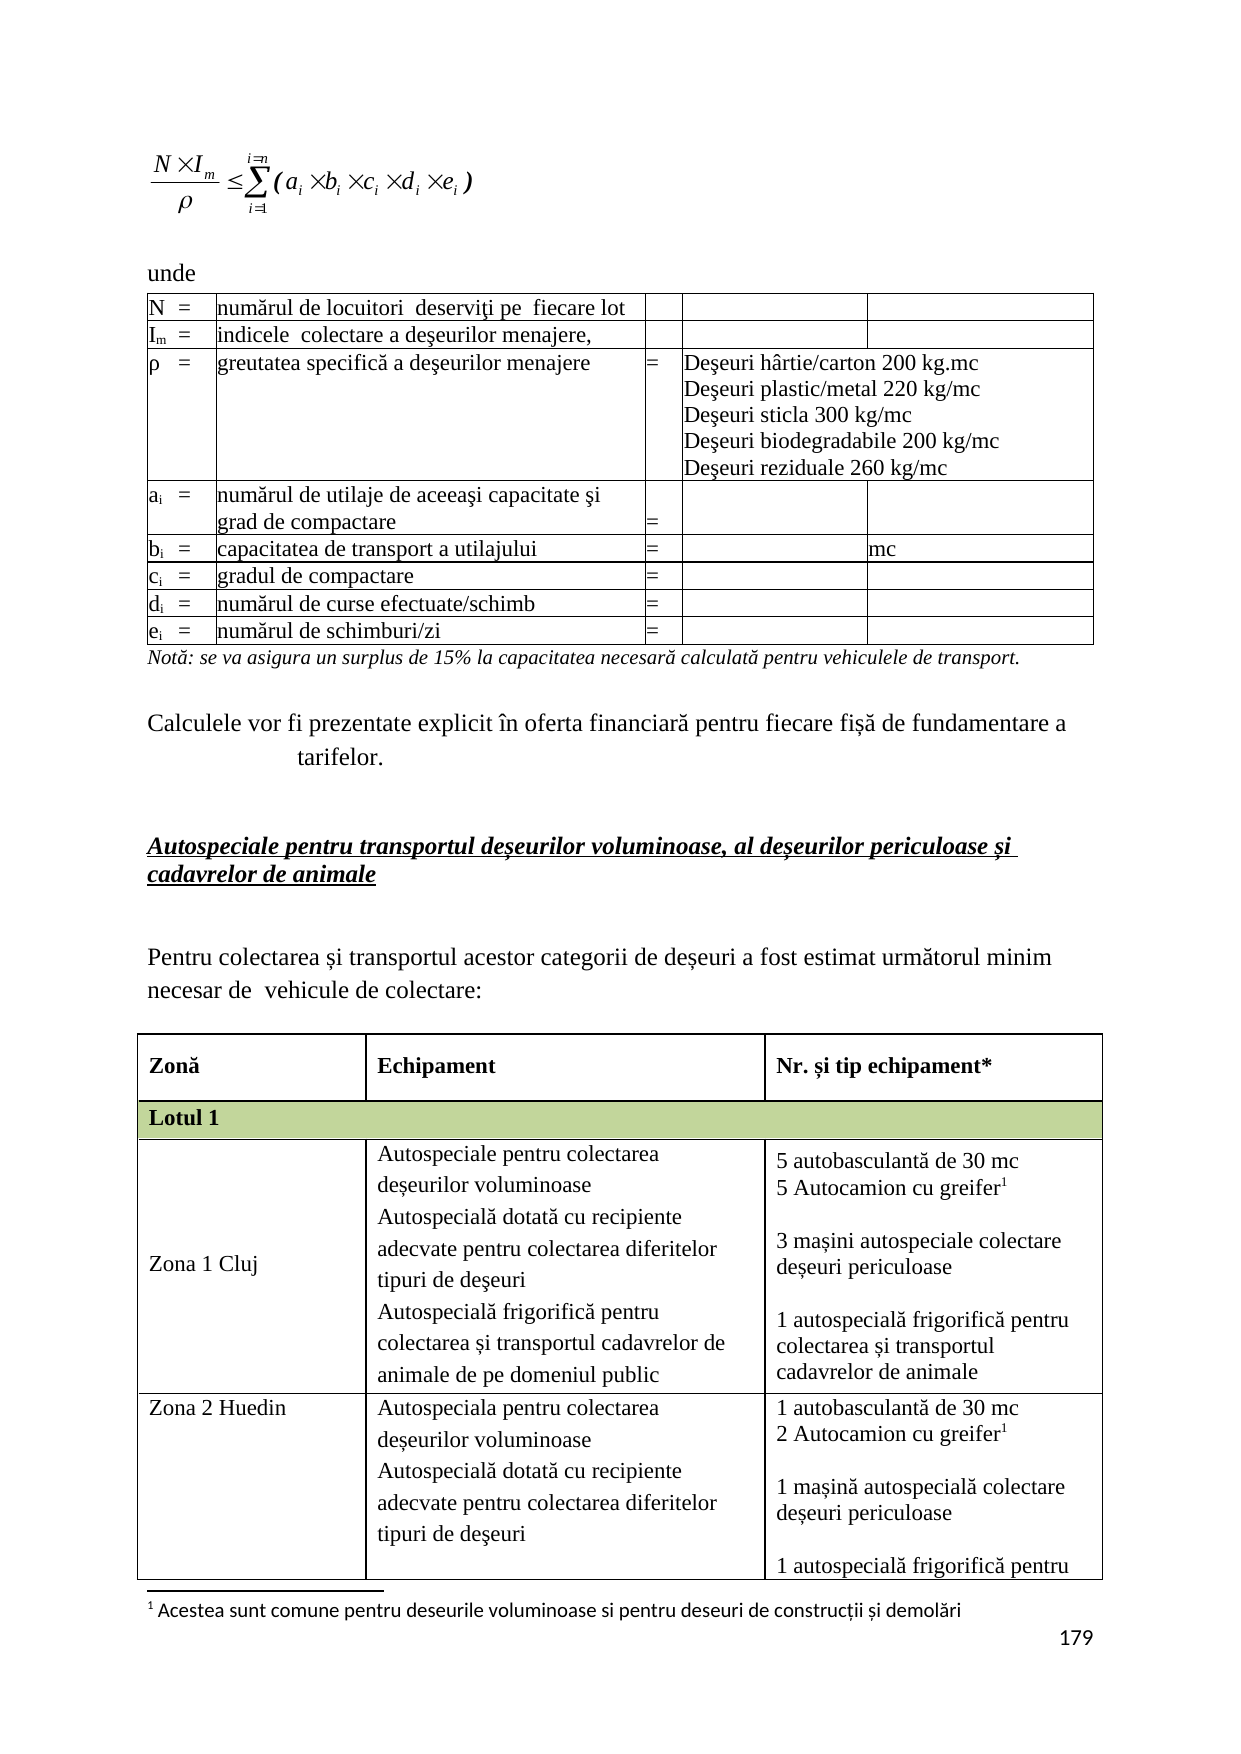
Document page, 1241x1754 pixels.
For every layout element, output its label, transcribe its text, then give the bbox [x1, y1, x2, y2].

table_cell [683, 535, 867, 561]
text Autospeciale pentru transportul deșeurilor voluminoase, al deșeurilor periculoase și cadavrelor de animale [147, 831, 1093, 888]
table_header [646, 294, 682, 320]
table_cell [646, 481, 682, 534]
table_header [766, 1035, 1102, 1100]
text unde [147, 258, 1093, 287]
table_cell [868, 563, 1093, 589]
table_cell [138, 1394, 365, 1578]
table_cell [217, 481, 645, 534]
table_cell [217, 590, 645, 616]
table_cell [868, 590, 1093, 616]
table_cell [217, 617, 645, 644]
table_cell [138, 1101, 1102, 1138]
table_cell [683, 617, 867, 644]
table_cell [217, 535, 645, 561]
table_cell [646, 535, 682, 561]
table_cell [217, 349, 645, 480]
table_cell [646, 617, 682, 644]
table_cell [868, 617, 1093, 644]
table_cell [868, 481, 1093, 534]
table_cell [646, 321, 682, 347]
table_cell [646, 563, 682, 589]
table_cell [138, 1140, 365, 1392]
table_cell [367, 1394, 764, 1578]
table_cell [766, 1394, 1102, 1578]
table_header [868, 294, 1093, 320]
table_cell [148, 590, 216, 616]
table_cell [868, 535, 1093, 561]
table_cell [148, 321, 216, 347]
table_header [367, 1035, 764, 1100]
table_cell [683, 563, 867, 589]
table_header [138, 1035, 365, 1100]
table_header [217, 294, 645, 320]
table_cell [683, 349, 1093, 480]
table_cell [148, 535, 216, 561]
text Calculele vor fi prezentate explicit în oferta financiară pentru fiecare fișă de fundamentare a tarifelor. [147, 708, 1093, 771]
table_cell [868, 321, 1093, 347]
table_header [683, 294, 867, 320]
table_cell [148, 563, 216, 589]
text Notă: se va asigura un surplus de 15% la capacitatea necesară calculată pentru vehiculele de transport. [147, 645, 1093, 669]
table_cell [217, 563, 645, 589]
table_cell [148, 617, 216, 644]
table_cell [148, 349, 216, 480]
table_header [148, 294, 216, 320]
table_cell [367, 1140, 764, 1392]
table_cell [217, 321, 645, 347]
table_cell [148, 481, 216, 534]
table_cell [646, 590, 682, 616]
text Pentru colectarea și transportul acestor categorii de deșeuri a fost estimat următorul minim necesar de vehicule de colectare: [147, 942, 1093, 1004]
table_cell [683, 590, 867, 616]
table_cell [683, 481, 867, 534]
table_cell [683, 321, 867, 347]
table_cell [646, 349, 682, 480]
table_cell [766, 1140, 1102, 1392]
